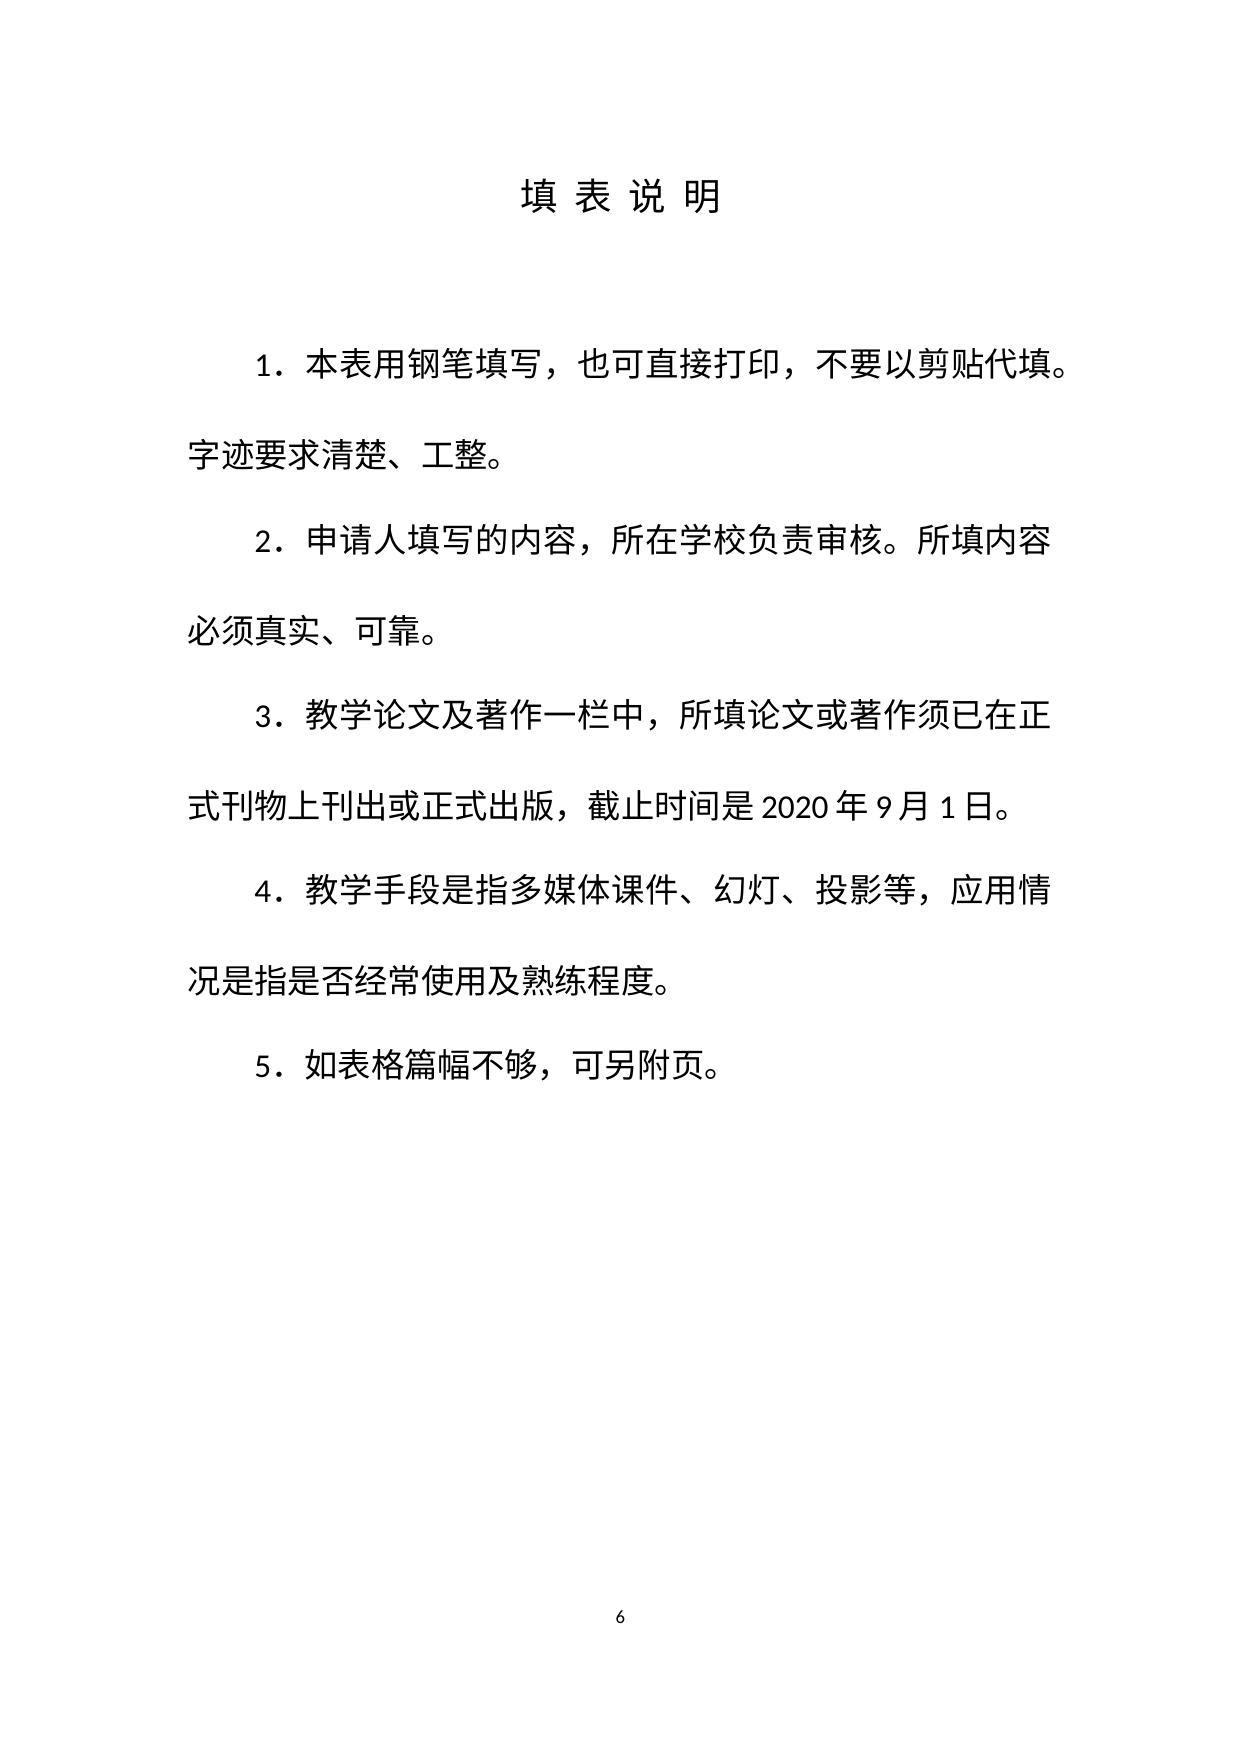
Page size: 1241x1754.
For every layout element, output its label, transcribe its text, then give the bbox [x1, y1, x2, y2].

text 3．教学论文及著作一栏中，所填论文或著作须已在正式刊物上刊出或正式出版，截止时间是2020年9月1日。 [187, 680, 1053, 836]
text 1．本表用钢笔填写，也可直接打印，不要以剪贴代填。字迹要求清楚、工整。 [187, 330, 1053, 486]
text 西北农林科技大学制填 表 说 明 [187, 162, 1053, 227]
text 2．申请人填写的内容，所在学校负责审核。所填内容必须真实、可靠。 [187, 505, 1053, 661]
text 4．教学手段是指多媒体课件、幻灯、投影等，应用情况是指是否经常使用及熟练程度。 [187, 856, 1053, 1011]
text 5．如表格篇幅不够，可另附页。 [187, 1031, 1053, 1096]
